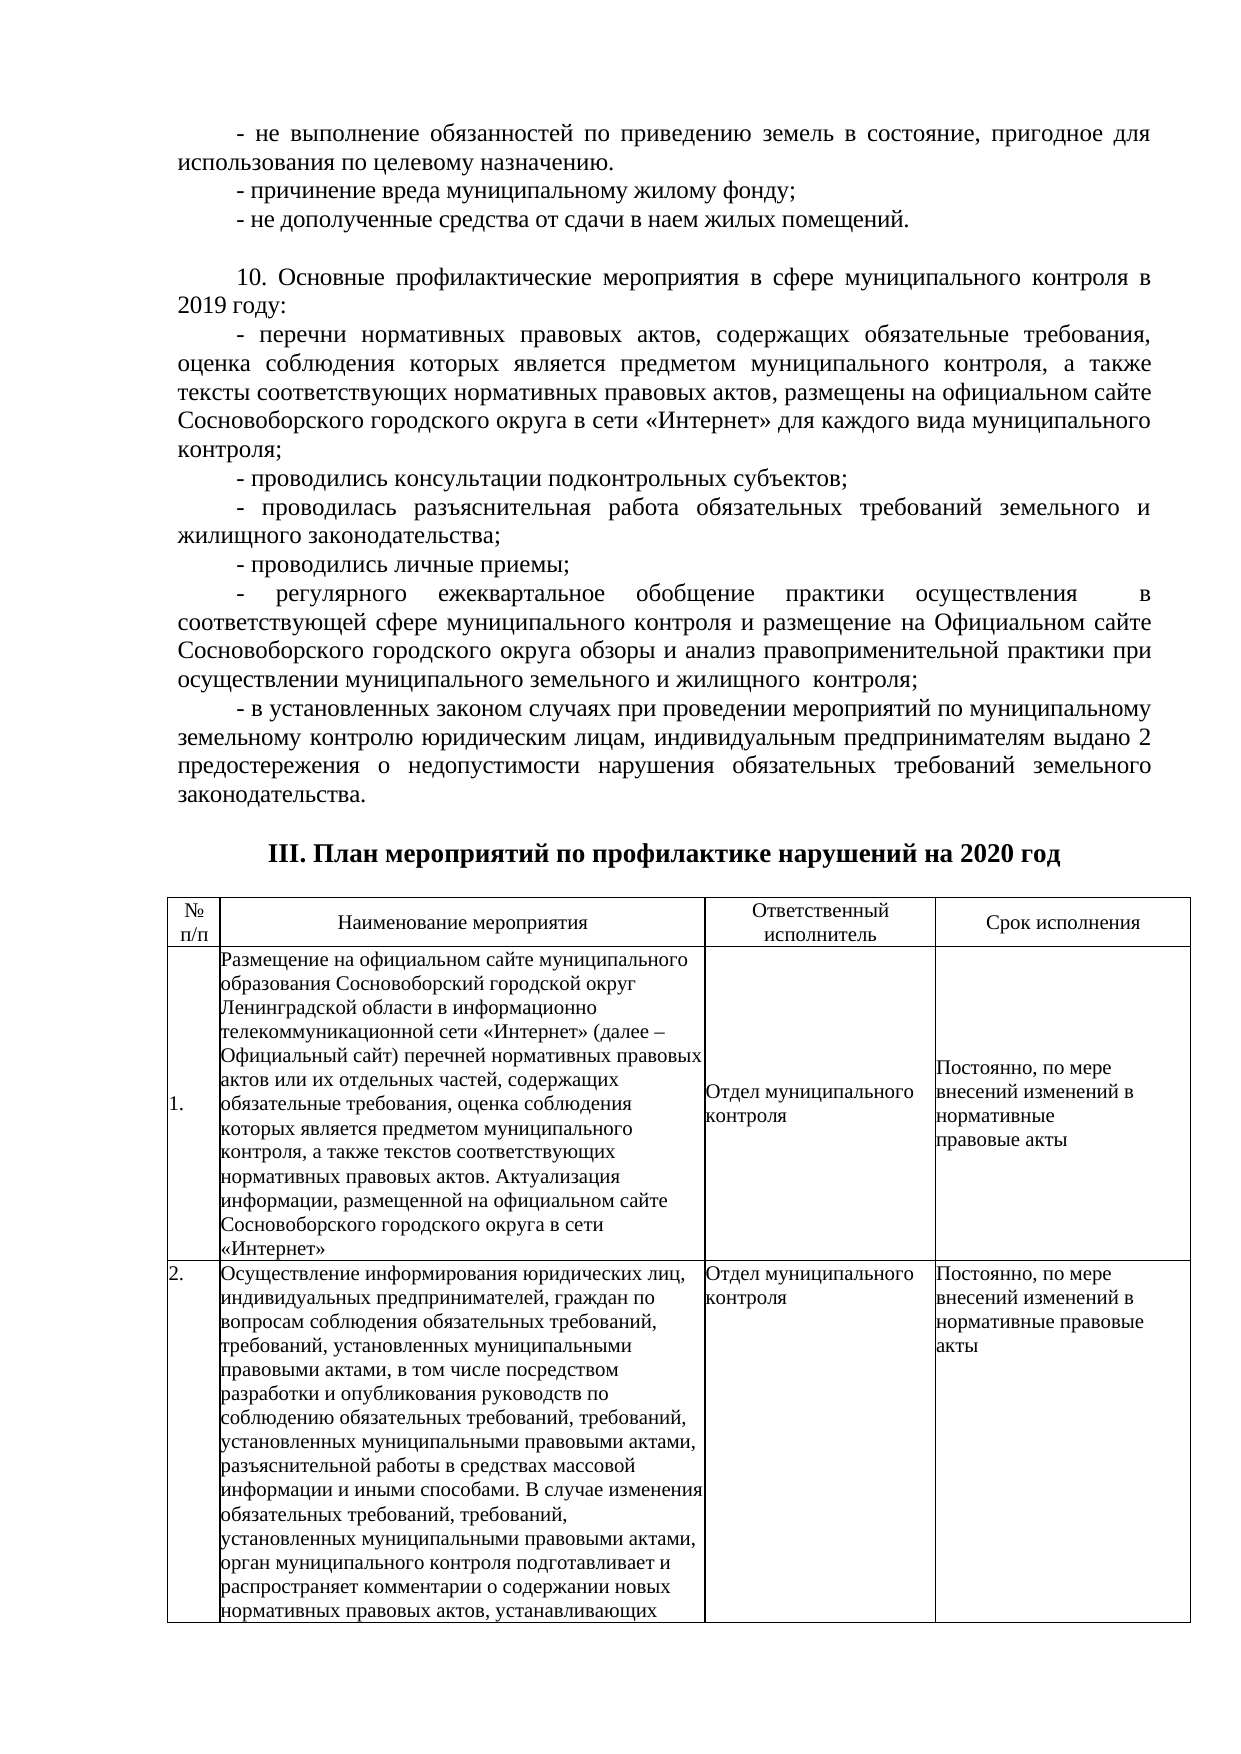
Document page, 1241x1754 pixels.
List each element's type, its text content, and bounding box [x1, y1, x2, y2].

table_header Наименование мероприятия [221, 898, 704, 946]
text 10. Основные профилактические мероприятия в сфере муниципального контроля в 2019 году: [177, 262, 1152, 319]
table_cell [706, 1261, 935, 1622]
text - проводилась разъяснительная работа обязательных требований земельного и жилищного законодательства; [177, 492, 1152, 549]
text - перечни нормативных правовых актов, содержащих обязательные требования, оценка соблюдения которых является предметом муниципального контроля, а также тексты соответствующих нормативных правовых актов, размещены на официальном сайте Сосновоборского городского округа в сети «Интернет» для каждого вида муниципального контроля; [177, 319, 1152, 463]
table_cell Размещение на официальном сайте муниципального образования Сосновоборский городской округ Ленинградской области в информационно телекоммуникационной сети «Интернет» (далее – Официальный сайт) перечней нормативных правовых актов или их отдельных частей, содержащих обязательные требования, оценка соблюдения которых является предметом муниципального контроля, а также текстов соответствующих нормативных правовых актов. Актуализация информации, размещенной на официальном сайте Сосновоборского городского округа в сети «Интернет» [221, 947, 704, 1260]
table_cell 2. [168, 1261, 219, 1622]
table_cell 1. [168, 947, 219, 1260]
text - проводились личные приемы; [177, 549, 1152, 578]
table_header № п/п [168, 898, 219, 946]
text - в установленных законом случаях при проведении мероприятий по муниципальному земельному контролю юридическим лицам, индивидуальным предпринимателям выдано 2 предостережения о недопустимости нарушения обязательных требований земельного законодательства. [177, 693, 1152, 808]
text - причинение вреда муниципальному жилому фонду; [177, 176, 1152, 204]
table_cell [221, 1261, 704, 1622]
table_cell Постоянно, по мере внесений изменений в нормативные правовые акты [936, 947, 1190, 1260]
text - проводились консультации подконтрольных субъектов; [177, 463, 1152, 492]
text - регулярного ежеквартальное обобщение практики осуществления в соответствующей сфере муниципального контроля и размещение на Официальном сайте Сосновоборского городского округа обзоры и анализ правоприменительной практики при осуществлении муниципального земельного и жилищного контроля; [177, 578, 1152, 693]
table_header Ответственный исполнитель [706, 898, 935, 946]
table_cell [936, 1261, 1190, 1622]
table_header Срок исполнения [936, 898, 1190, 946]
text III. План мероприятий по профилактике нарушений на 2020 год [177, 837, 1152, 868]
table_cell Отдел муниципального контроля [706, 947, 935, 1260]
text - не выполнение обязанностей по приведению земель в состояние, пригодное для использования по целевому назначению. [177, 118, 1152, 176]
text - не дополученные средства от сдачи в наем жилых помещений. [177, 204, 1152, 233]
